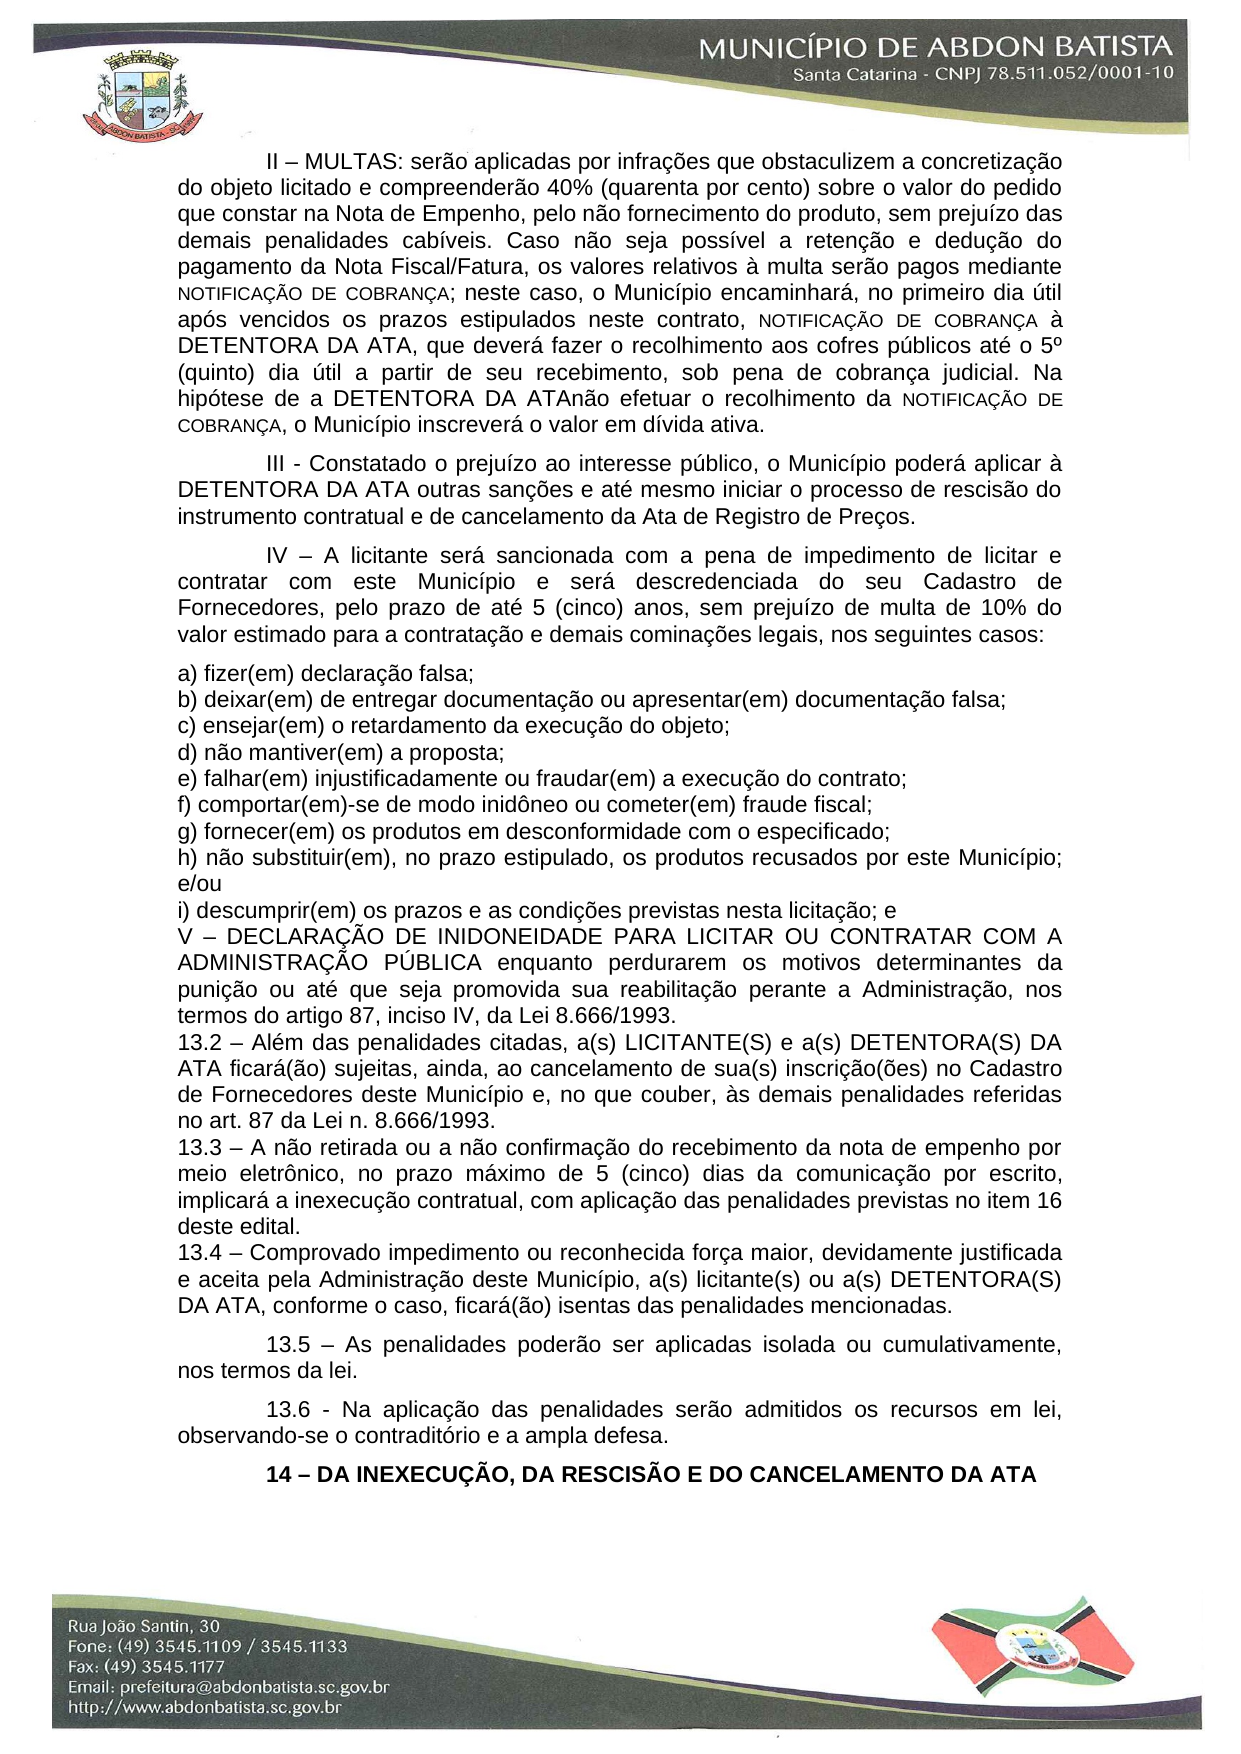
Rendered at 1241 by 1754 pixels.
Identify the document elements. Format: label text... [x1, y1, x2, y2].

text 13.4 – Comprovado impedimento ou reconhecida força maior, devidamente justificada e aceita pela Administração deste Município, a(s) licitante(s) ou a(s) DETENTORA(S) DA ATA, conforme o caso, ficará(ão) isentas das penalidades mencionadas. [177, 1239, 1063, 1318]
text 13.3 – A não retirada ou a não confirmação do recebimento da nota de empenho por meio eletrônico, no prazo máximo de 5 (cinco) dias da comunicação por escrito, implicará a inexecução contratual, com aplicação das penalidades previstas no item 16 deste edital. [177, 1134, 1063, 1239]
text V – DECLARAÇÃO DE INIDONEIDADE PARA LICITAR OU CONTRATAR COM A ADMINISTRAÇÃO PÚBLICA enquanto perdurarem os motivos determinantes da punição ou até que seja promovida sua reabilitação perante a Administração, nos termos do artigo 87, inciso IV, da Lei 8.666/1993. [177, 923, 1063, 1028]
text c) ensejar(em) o retardamento da execução do objeto; [177, 712, 1063, 738]
text III - Constatado o prejuízo ao interesse público, o Município poderá aplicar à DETENTORA DA ATA outras sanções e até mesmo iniciar o processo de rescisão do instrumento contratual e de cancelamento da Ata de Registro de Preços. [177, 450, 1063, 529]
text f) comportar(em)-se de modo inidôneo ou cometer(em) fraude fiscal; [177, 791, 1063, 818]
picture [31, 19, 1192, 161]
text e) falhar(em) injustificadamente ou fraudar(em) a execução do contrato; [177, 765, 1063, 791]
text 14 – DA INEXECUÇÃO, DA RESCISÃO E DO CANCELAMENTO DA ATA [177, 1461, 1063, 1488]
text a) fizer(em) declaração falsa; [177, 659, 1063, 686]
text II – MULTAS: serão aplicadas por infrações que obstaculizem a concretização do objeto licitado e compreenderão 40% (quarenta por cento) sobre o valor do pedido que constar na Nota de Empenho, pelo não fornecimento do produto, sem prejuízo das demais penalidades cabíveis. Caso não seja possível a retenção e dedução do pagamento da Nota Fiscal/Fatura, os valores relativos à multa serão pagos mediante notificação de cobrança; neste caso, o Município encaminhará, no primeiro dia útil após vencidos os prazos estipulados neste contrato, notificação de cobrança à DETENTORA DA ATA, que deverá fazer o recolhimento aos cofres públicos até o 5º (quinto) dia útil a partir de seu recebimento, sob pena de cobrança judicial. Na hipótese de a DETENTORA DA ATAnão efetuar o recolhimento da notificação de cobrança, o Município inscreverá o valor em dívida ativa. [177, 148, 1063, 437]
text i) descumprir(em) os prazos e as condições previstas nesta licitação; e [177, 897, 1063, 923]
text d) não mantiver(em) a proposta; [177, 738, 1063, 765]
text h) não substituir(em), no prazo estipulado, os produtos recusados por este Município; e/ou [177, 844, 1063, 897]
text 13.2 – Além das penalidades citadas, a(s) LICITANTE(S) e a(s) DETENTORA(S) DA ATA ficará(ão) sujeitas, ainda, ao cancelamento de sua(s) inscrição(ões) no Cadastro de Fornecedores deste Município e, no que couber, às demais penalidades referidas no art. 87 da Lei n. 8.666/1993. [177, 1028, 1063, 1134]
text b) deixar(em) de entregar documentação ou apresentar(em) documentação falsa; [177, 686, 1063, 712]
text 13.6 - Na aplicação das penalidades serão admitidos os recursos em lei, observando-se o contraditório e a ampla defesa. [177, 1396, 1063, 1449]
text IV – A licitante será sancionada com a pena de impedimento de licitar e contratar com este Município e será descredenciada do seu Cadastro de Fornecedores, pelo prazo de até 5 (cinco) anos, sem prejuízo de multa de 10% do valor estimado para a contratação e demais cominações legais, nos seguintes casos: [177, 542, 1063, 647]
text g) fornecer(em) os produtos em desconformidade com o especificado; [177, 818, 1063, 844]
picture [52, 1585, 1205, 1738]
text 13.5 – As penalidades poderão ser aplicadas isolada ou cumulativamente, nos termos da lei. [177, 1331, 1063, 1383]
